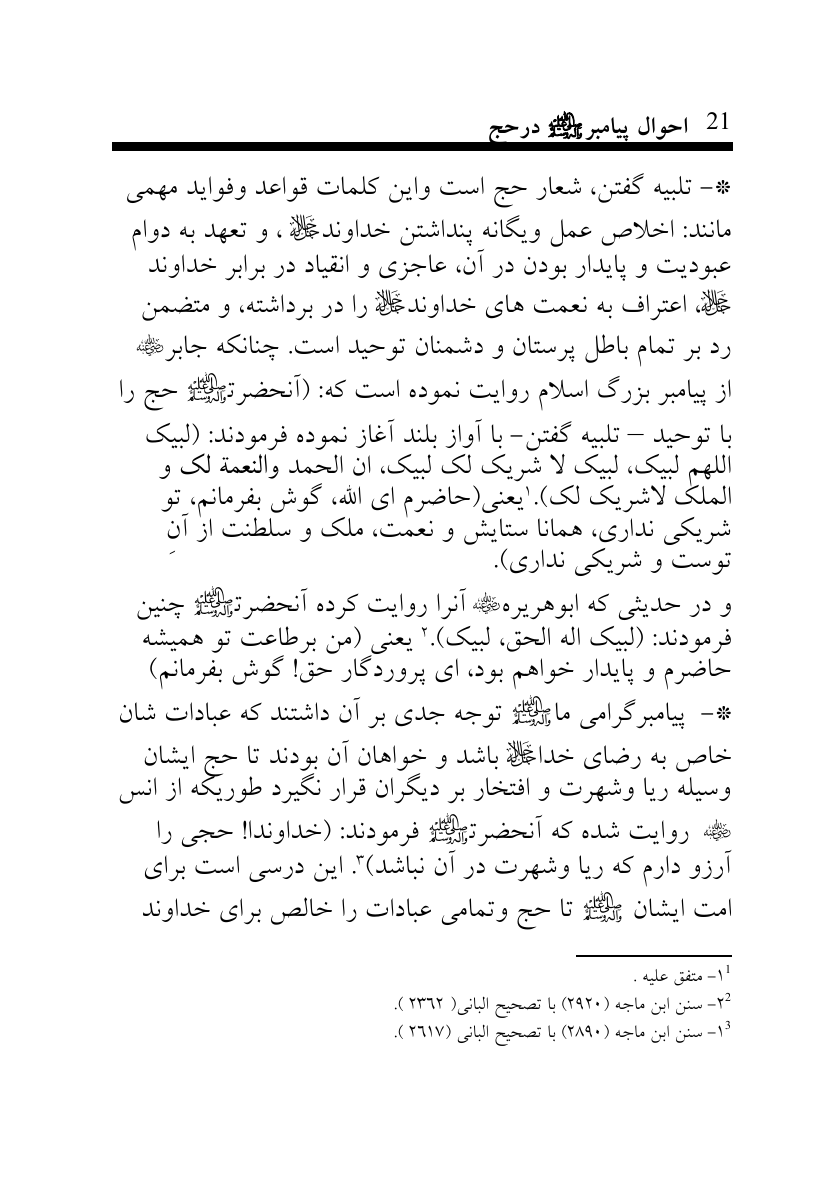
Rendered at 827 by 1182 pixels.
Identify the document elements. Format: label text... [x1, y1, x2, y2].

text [112, 689, 731, 932]
text و در حدیثی که ابوهریره آنرا روایت کرده آنحضرتص چنین فرمودند: (لبیک اله الحق، لبیک). یعنی (من برطاعت تو همیشه حاضرم و پایدار خواهم بود، ای پروردگار حق! گوش بفرمانم) [112, 580, 731, 689]
text *- تلبیه گفتن، شعار حج است واین کلمات قواعد وفواید مهمی مانند: اخلاص عمل ویگانه پنداشتن خداوند ، و تعهد به دوام عبودیت و پایدار بودن در آن، عاجزی و انقیاد در برابر خداوند، اعتراف به نعمت های خداوند را در برداشته، و متضمن رد بر تمام باطل پرستان و دشمنان توحید است. چنانکه جابر از پیامبر بزرگ اسلام روایت نموده است که: (آنحضرتص حج را با توحید – تلبیه گفتن- با آواز بلند آغاز نموده فرمودند: (لبیک اللهم لبیک، لبیک لا شریک لک لبیک، ان الحمد والنعمة لک و الملک لاشریک لک).یعنی(حاضرم ای الله، گوش بفرمانم، تو شریکی نداری، همانا ستایش و نعمت، ملک و سلطنت از آنِ توست و شریکی نداری). [112, 176, 731, 580]
